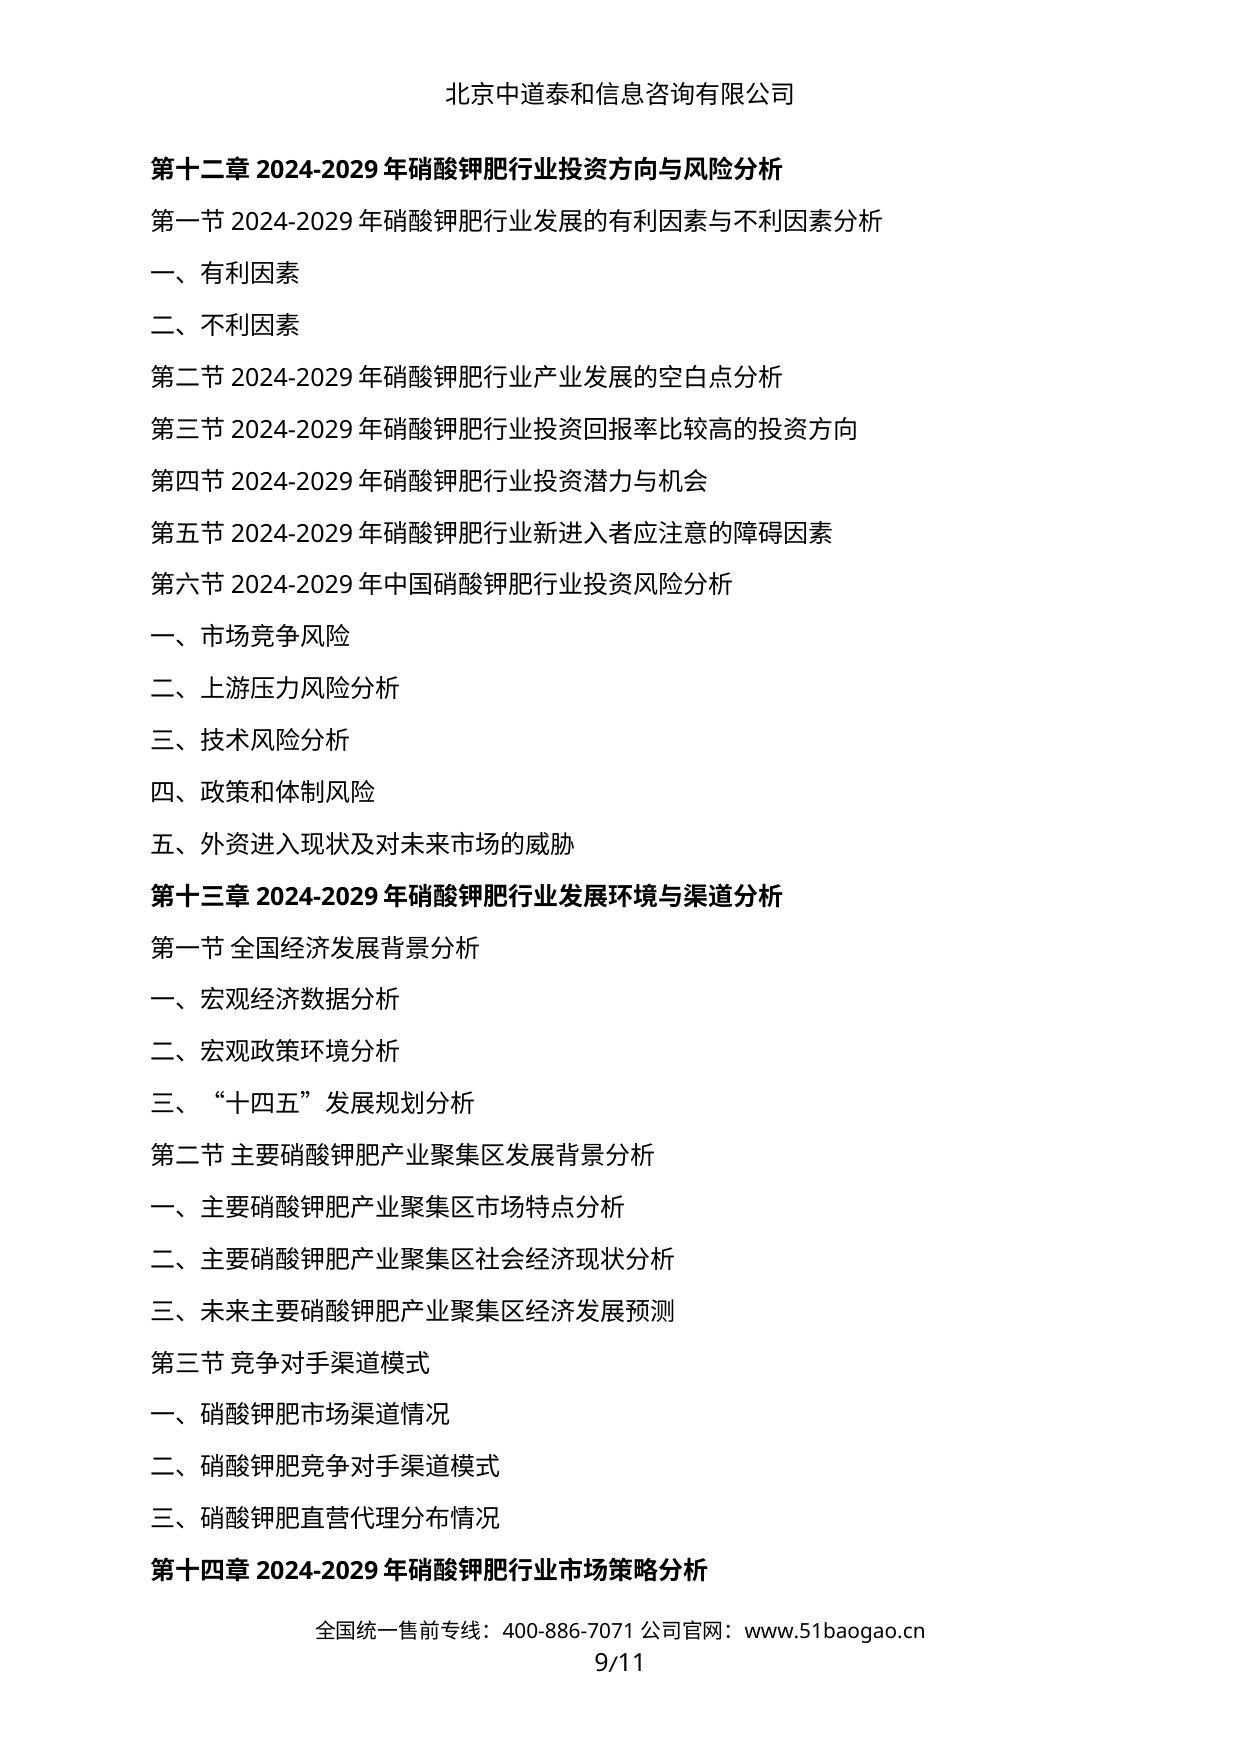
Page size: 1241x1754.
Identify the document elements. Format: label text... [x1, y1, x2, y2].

text 五、外资进入现状及对未来市场的威胁 [150, 824, 1090, 861]
text 第三节 竞争对手渠道模式 [150, 1343, 1090, 1379]
text 二、宏观政策环境分析 [150, 1032, 1090, 1068]
text 三、技术风险分析 [150, 721, 1090, 757]
text 第十二章 2024-2029年硝酸钾肥行业投资方向与风险分析 [150, 150, 1090, 186]
text 第十三章 2024-2029年硝酸钾肥行业发展环境与渠道分析 [150, 876, 1090, 912]
text 三、硝酸钾肥直营代理分布情况 [150, 1499, 1090, 1535]
text 第五节 2024-2029年硝酸钾肥行业新进入者应注意的障碍因素 [150, 513, 1090, 549]
text 第二节 主要硝酸钾肥产业聚集区发展背景分析 [150, 1136, 1090, 1172]
text 一、硝酸钾肥市场渠道情况 [150, 1395, 1090, 1431]
text 第二节 2024-2029年硝酸钾肥行业产业发展的空白点分析 [150, 357, 1090, 394]
text 第六节 2024-2029年中国硝酸钾肥行业投资风险分析 [150, 565, 1090, 601]
text 二、上游压力风险分析 [150, 669, 1090, 705]
text 一、宏观经济数据分析 [150, 980, 1090, 1016]
text 三、未来主要硝酸钾肥产业聚集区经济发展预测 [150, 1291, 1090, 1327]
text 第四节 2024-2029年硝酸钾肥行业投资潜力与机会 [150, 461, 1090, 497]
text 第十四章 2024-2029年硝酸钾肥行业市场策略分析 [150, 1551, 1090, 1587]
text 一、主要硝酸钾肥产业聚集区市场特点分析 [150, 1187, 1090, 1224]
text 二、硝酸钾肥竞争对手渠道模式 [150, 1447, 1090, 1483]
text 一、市场竞争风险 [150, 617, 1090, 653]
text 四、政策和体制风险 [150, 772, 1090, 809]
text 三、“十四五”发展规划分析 [150, 1084, 1090, 1120]
text 第三节 2024-2029年硝酸钾肥行业投资回报率比较高的投资方向 [150, 409, 1090, 446]
text 二、主要硝酸钾肥产业聚集区社会经济现状分析 [150, 1239, 1090, 1276]
text 第一节 2024-2029年硝酸钾肥行业发展的有利因素与不利因素分析 [150, 202, 1090, 238]
text 第一节 全国经济发展背景分析 [150, 928, 1090, 964]
text 二、不利因素 [150, 306, 1090, 342]
text 一、有利因素 [150, 254, 1090, 290]
